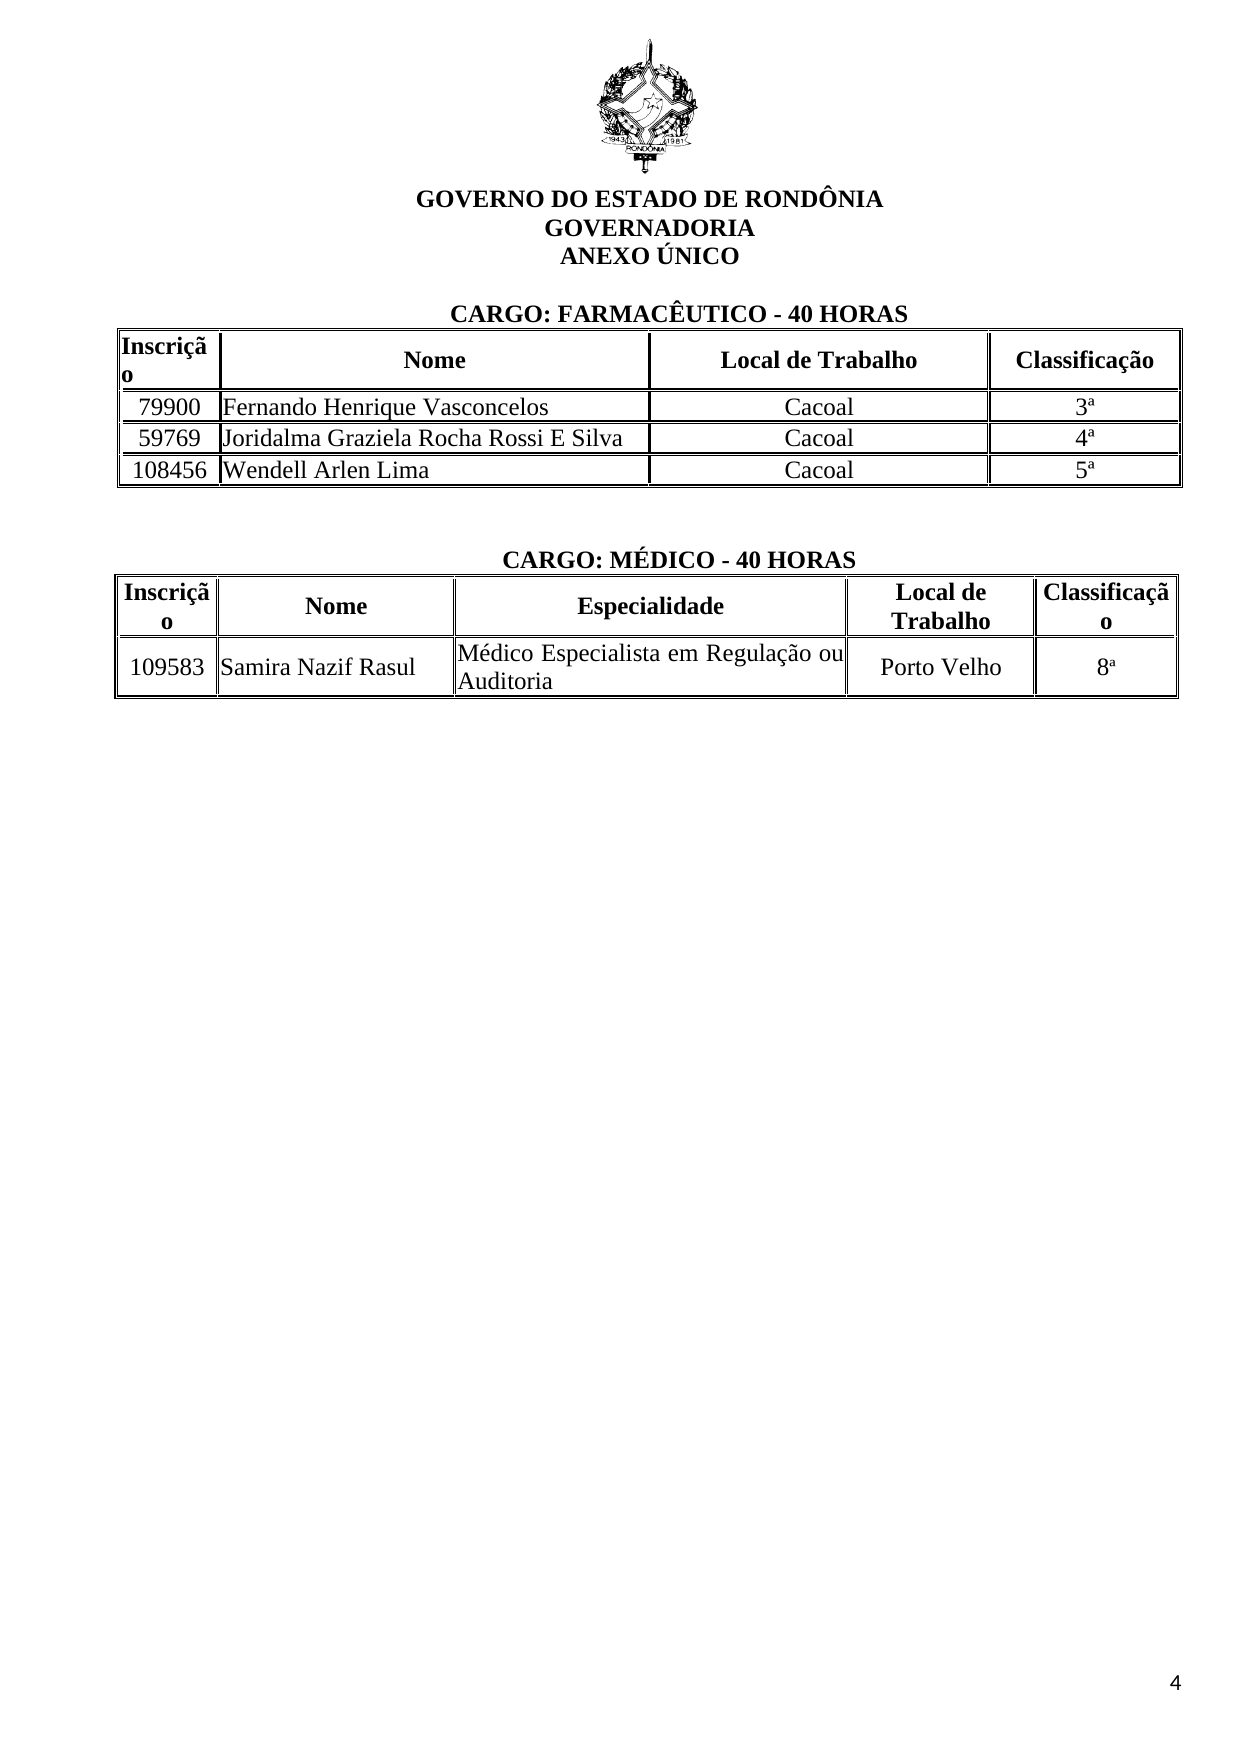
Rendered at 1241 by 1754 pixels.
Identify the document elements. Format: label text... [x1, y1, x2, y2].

table_cell Médico Especialista em Regulação ou Auditoria [455, 638, 847, 695]
table_cell Samira Nazif Rasul [218, 638, 455, 695]
table_header Local de Trabalho [847, 575, 1035, 634]
table_cell 59769 [120, 420, 219, 452]
table_cell 108456 [120, 452, 220, 484]
table_header Especialidade [455, 577, 847, 634]
text CARGO: FARMACÊUTICO - 40 HORAS [118, 299, 1181, 328]
table_header Inscrição [118, 577, 218, 634]
table_cell 8ª [1035, 635, 1176, 695]
table_header Classificação [1035, 577, 1176, 634]
table_header Local de Trabalho [649, 329, 989, 388]
table_cell Wendell Arlen Lima [220, 456, 649, 484]
table_cell Fernando Henrique Vasconcelos [222, 392, 648, 420]
table_header Inscrição [119, 329, 220, 388]
table_header Nome [220, 329, 649, 388]
table_cell Cacoal [649, 452, 989, 484]
text CARGO: MÉDICO - 40 HORAS [118, 545, 1181, 574]
table_header Classificação [989, 331, 1179, 388]
table_cell 5ª [989, 452, 1180, 484]
table_cell 4ª [991, 420, 1180, 452]
table_cell 109583 [118, 635, 218, 695]
table_cell Joridalma Graziela Rocha Rossi E Silva [222, 424, 648, 452]
text ANEXO ÚNICO [118, 241, 1181, 270]
table_cell 3ª [991, 388, 1180, 420]
table_cell Porto Velho [847, 635, 1035, 695]
table_cell Cacoal [651, 424, 987, 452]
table_header Nome [218, 577, 455, 634]
table_cell Cacoal [651, 392, 987, 420]
table_cell 79900 [120, 388, 219, 420]
